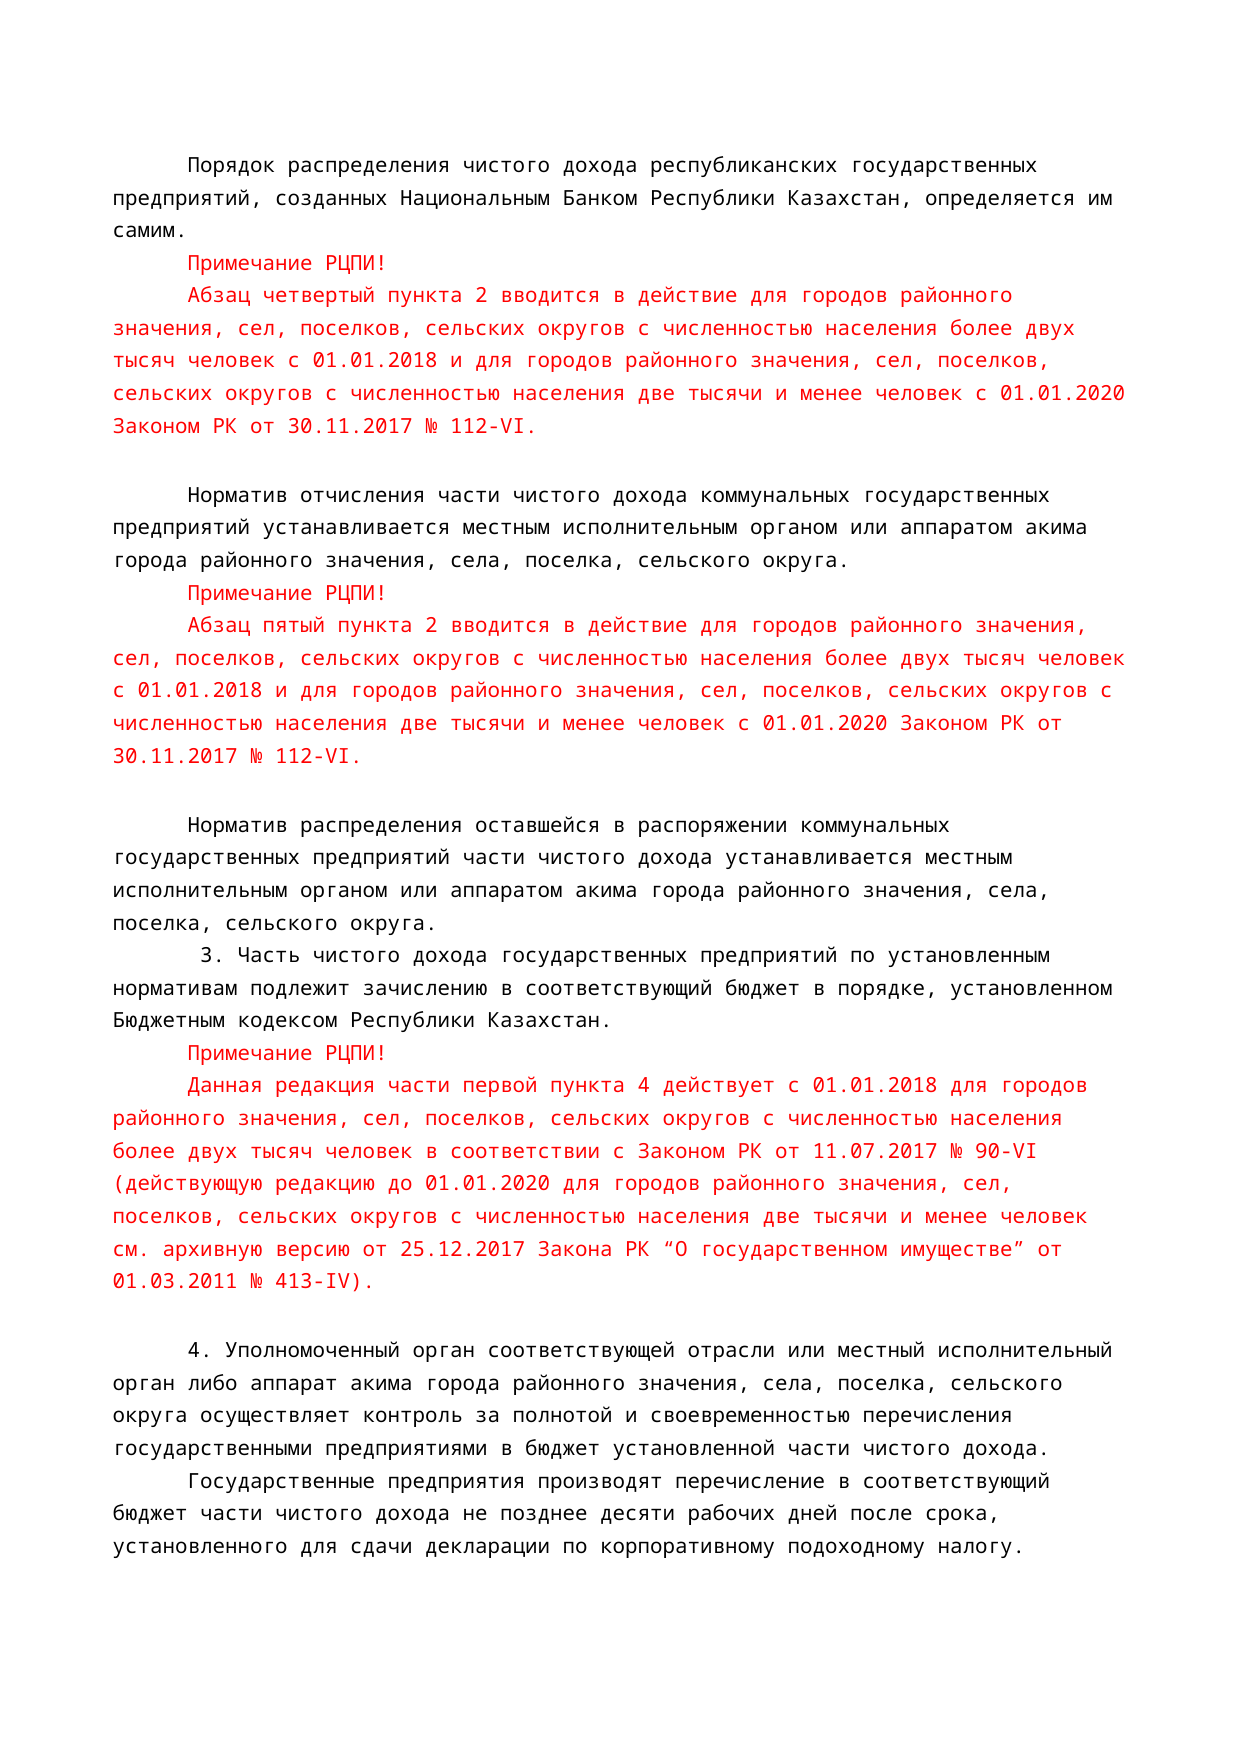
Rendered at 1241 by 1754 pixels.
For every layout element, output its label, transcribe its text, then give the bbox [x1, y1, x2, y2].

text 3. Часть чистого дохода государственных предприятий по установленным нормативам подлежит зачислению в соответствующий бюджет в порядке, установленном Бюджетным кодексом Республики Казахстан. [112, 940, 1128, 1034]
text Государственные предприятия производят перечисление в соответствующий бюджет части чистого дохода не позднее десяти рабочих дней после срока, установленного для сдачи декларации по корпоративному подоходному налогу. [112, 1466, 1128, 1559]
text Порядок распределения чистого дохода республиканских государственных предприятий, созданных Национальным Банком Республики Казахстан, определяется им самим. [112, 150, 1128, 244]
text Норматив распределения оставшейся в распоряжении коммунальных государственных предприятий части чистого дохода устанавливается местным исполнительным органом или аппаратом акима города районного значения, села, поселка, сельского округа. [112, 810, 1128, 936]
text Примечание РЦПИ! Абзац четвертый пункта 2 вводится в действие для городов районного значения, сел, поселков, сельских округов с численностью населения более двух тысяч человек с 01.01.2018 и для городов районного значения, сел, поселков, сельских округов с численностью населения две тысячи и менее человек с 01.01.2020 Законом РК от 30.11.2017 № 112-VI. [112, 248, 1128, 475]
text Примечание РЦПИ! Данная редакция части первой пункта 4 действует с 01.01.2018 для городов районного значения, сел, поселков, сельских округов с численностью населения более двух тысяч человек в соответствии с Законом РК от 11.07.2017 № 90-VI (действующую редакцию до 01.01.2020 для городов районного значения, сел, поселков, сельских округов с численностью населения две тысячи и менее человек см. архивную версию от 25.12.2017 Закона РК “О государственном имуществе” от 01.03.2011 № 413-IV). [112, 1038, 1128, 1331]
text 4. Уполномоченный орган соответствующей отрасли или местный исполнительный орган либо аппарат акима города районного значения, села, поселка, сельского округа осуществляет контроль за полнотой и своевременностью перечисления государственными предприятиями в бюджет установленной части чистого дохода. [112, 1335, 1128, 1462]
text Примечание РЦПИ! Абзац пятый пункта 2 вводится в действие для городов районного значения, сел, поселков, сельских округов с численностью населения более двух тысяч человек с 01.01.2018 и для городов районного значения, сел, поселков, сельских округов с численностью населения две тысячи и менее человек с 01.01.2020 Законом РК от 30.11.2017 № 112-VI. [112, 578, 1128, 805]
